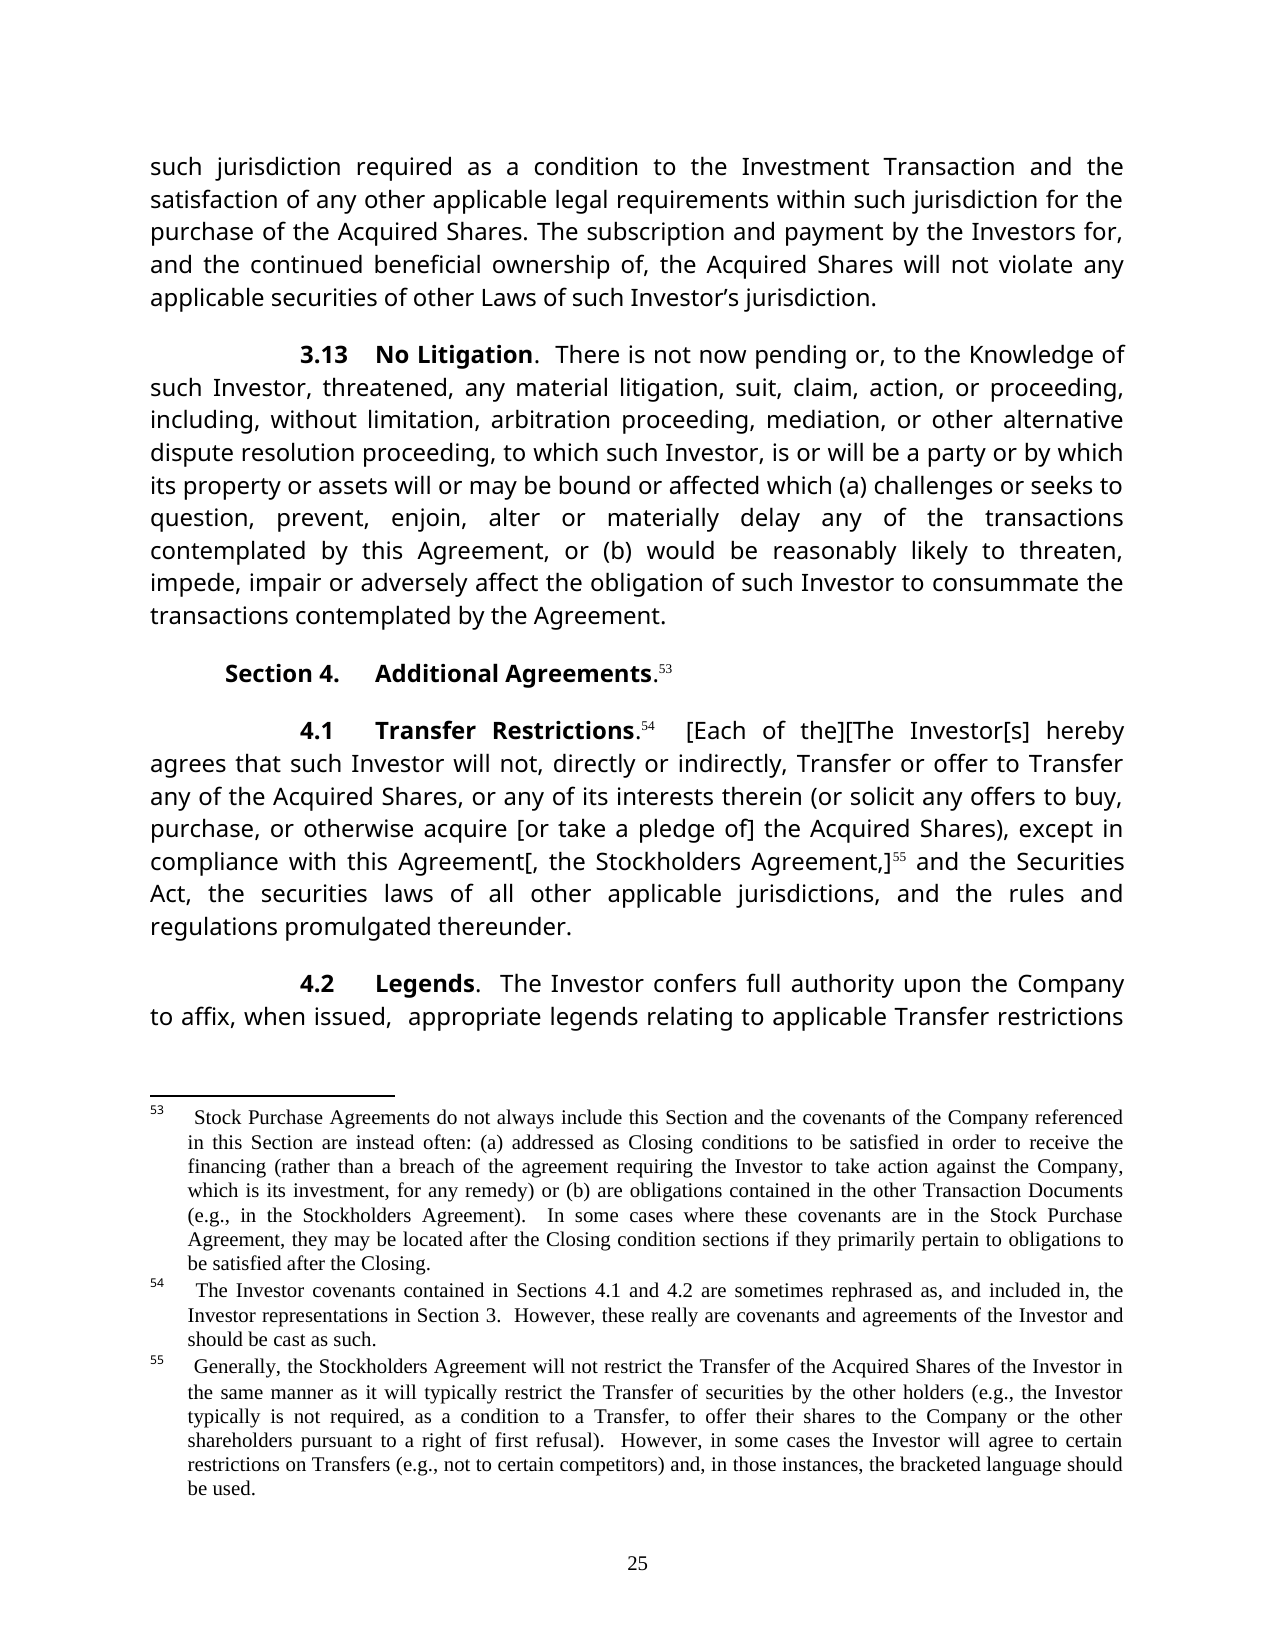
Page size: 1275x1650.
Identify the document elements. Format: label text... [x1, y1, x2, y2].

subtitle Legends. The Investor confers full authority upon the Company to affix, when issued, appropriate legends relating to applicable Transfer restrictions to the face of the certificate or certificate representing the Acquired Shares, including, without limitation, the following: [150, 967, 1125, 1032]
subtitle No Litigation. There is not now pending or, to the Knowledge of such Investor, threatened, any material litigation, suit, claim, action, or proceeding, including, without limitation, arbitration proceeding, mediation, or other alternative dispute resolution proceeding, to which such Investor, is or will be a party or by which its property or assets will or may be bound or affected which (a) challenges or seeks to question, prevent, enjoin, alter or materially delay any of the transactions contemplated by this Agreement, or (b) would be reasonably likely to threaten, impede, impair or adversely affect the obligation of such Investor to consummate the transactions contemplated by the Agreement. [150, 338, 1125, 631]
subtitle Additional Agreements. [150, 656, 1125, 689]
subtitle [150, 150, 1125, 313]
subtitle Transfer Restrictions. [Each of the][The Investor[s] hereby agrees that such Investor will not, directly or indirectly, Transfer or offer to Transfer any of the Acquired Shares, or any of its interests therein (or solicit any offers to buy, purchase, or otherwise acquire [or take a pledge of] the Acquired Shares), except in compliance with this Agreement[, the Stockholders Agreement,] and the Securities Act, the securities laws of all other applicable jurisdictions, and the rules and regulations promulgated thereunder. [150, 714, 1125, 942]
